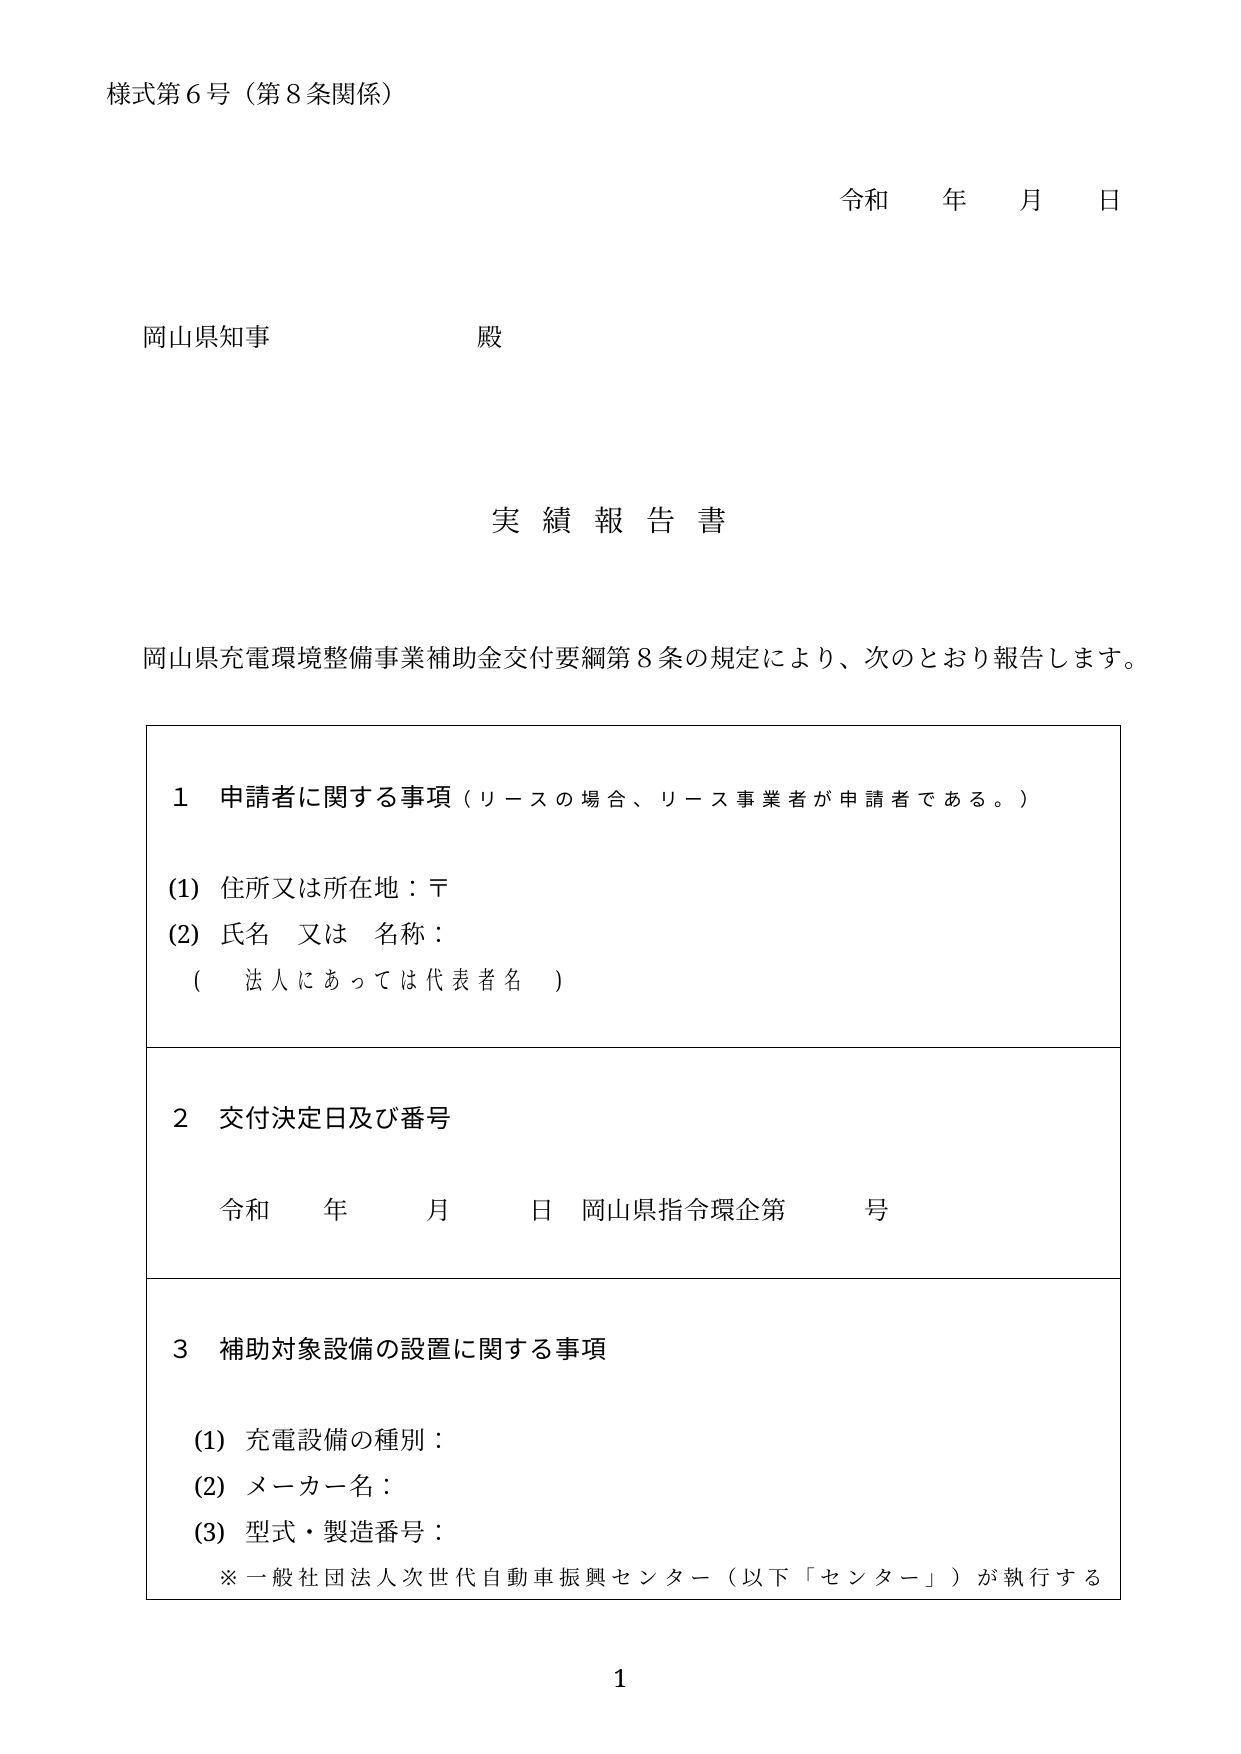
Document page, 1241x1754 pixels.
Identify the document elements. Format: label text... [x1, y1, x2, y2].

text 実績報告書 [116, 496, 1124, 542]
text 令和 年 月 日 [116, 175, 1124, 221]
text 岡山県充電環境整備事業補助金交付要綱第８条の規定により、次のとおり報告します。 [116, 634, 1124, 679]
table_header １ 申請者に関する事項（リースの場合、リース事業者が申請者である。） (1)住所又は所在地：〒 (2)氏名 又は 名称： (法人にあっては代表者名) [147, 726, 1120, 1047]
text 岡山県知事 殿 [116, 313, 1124, 359]
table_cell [147, 1279, 1120, 1599]
table_cell ２ 交付決定日及び番号 令和 年 月 日 岡山県指令環企第 号 [147, 1048, 1120, 1277]
